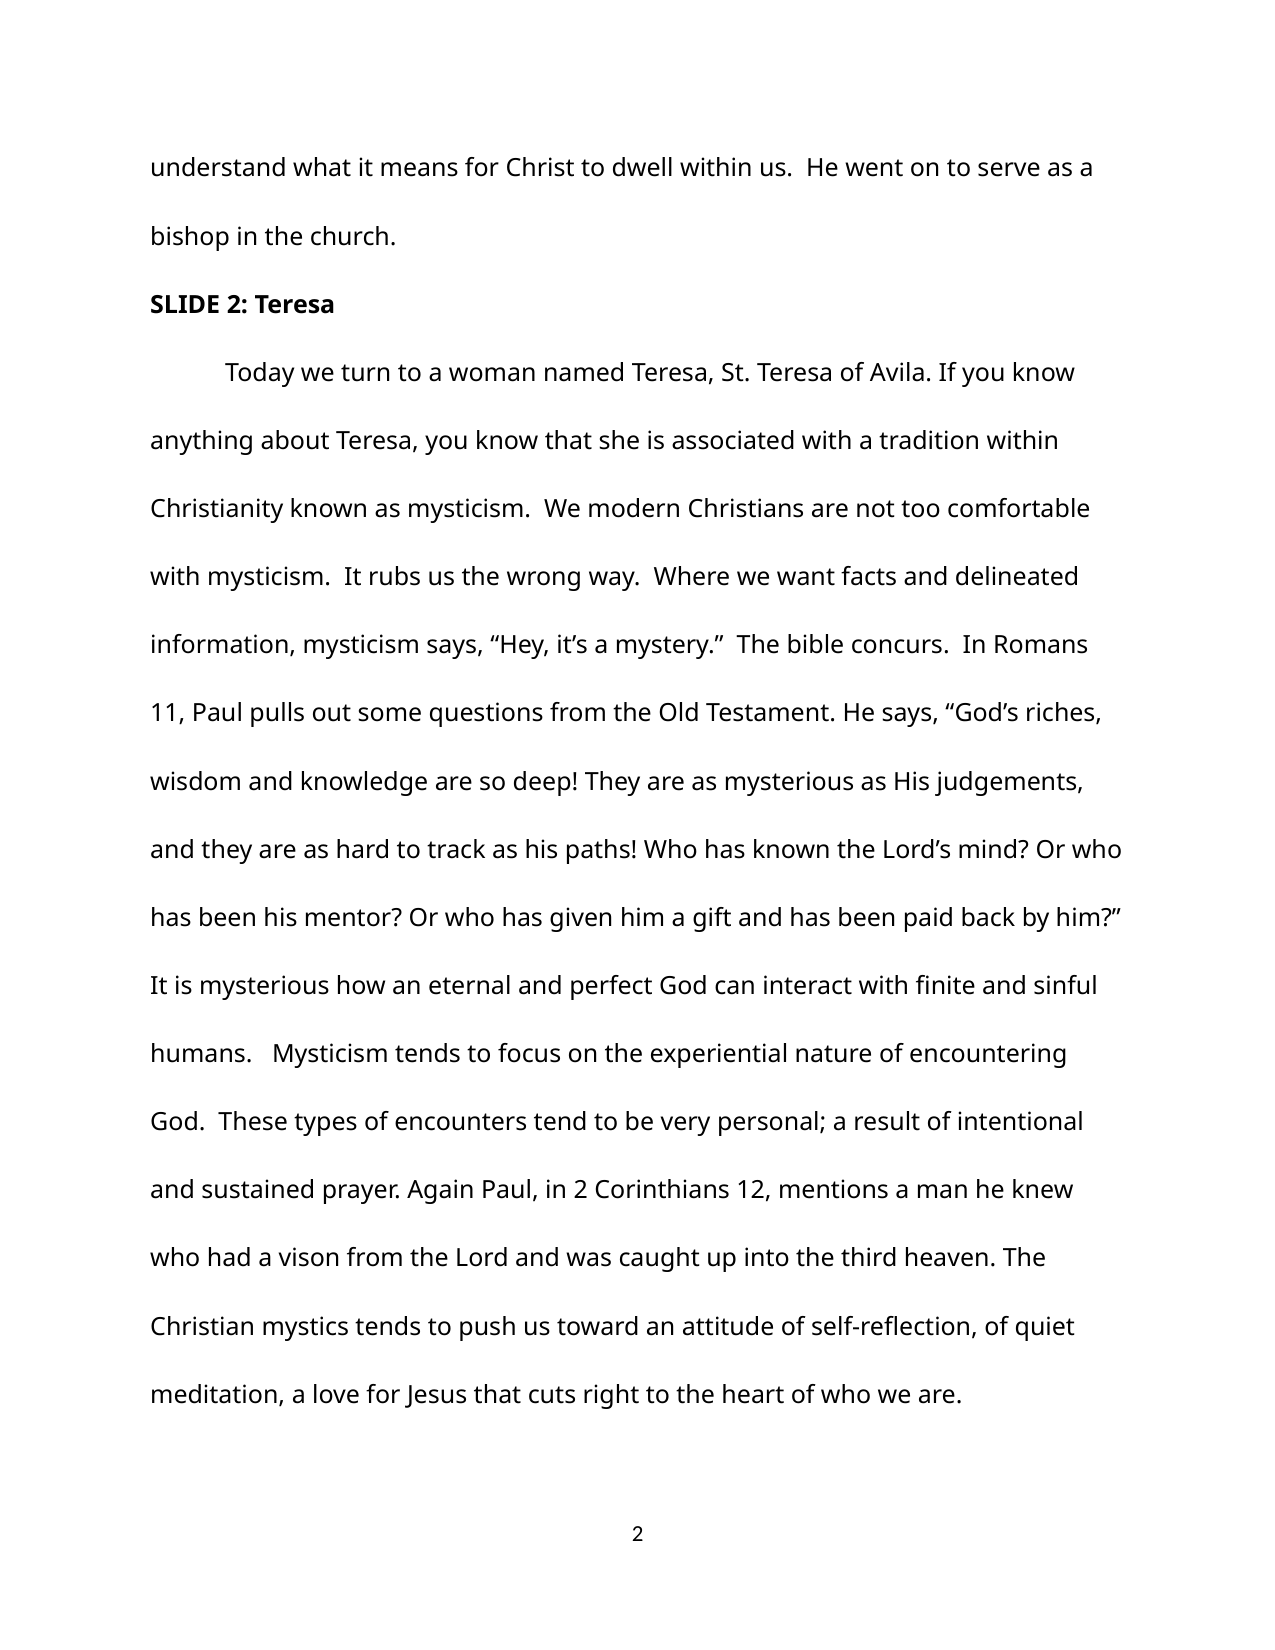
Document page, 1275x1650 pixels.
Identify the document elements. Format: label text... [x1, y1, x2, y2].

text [150, 150, 1125, 252]
text Today we turn to a woman named Teresa, St. Teresa of Avila. If you know anything about Teresa, you know that she is associated with a tradition within Christianity known as mysticism. We modern Christians are not too comfortable with mysticism. It rubs us the wrong way. Where we want facts and delineated information, mysticism says, “Hey, it’s a mystery.” The bible concurs. In Romans 11, Paul pulls out some questions from the Old Testament. He says, “God’s riches, wisdom and knowledge are so deep! They are as mysterious as His judgements, and they are as hard to track as his paths! Who has known the Lord’s mind? Or who has been his mentor? Or who has given him a gift and has been paid back by him?” It is mysterious how an eternal and perfect God can interact with finite and sinful humans. Mysticism tends to focus on the experiential nature of encountering God. These types of encounters tend to be very personal; a result of intentional and sustained prayer. Again Paul, in 2 Corinthians 12, mentions a man he knew who had a vison from the Lord and was caught up into the third heaven. The Christian mystics tends to push us toward an attitude of self-reflection, of quiet meditation, a love for Jesus that cuts right to the heart of who we are. [150, 354, 1125, 1410]
text SLIDE 2: Teresa [150, 286, 1125, 320]
